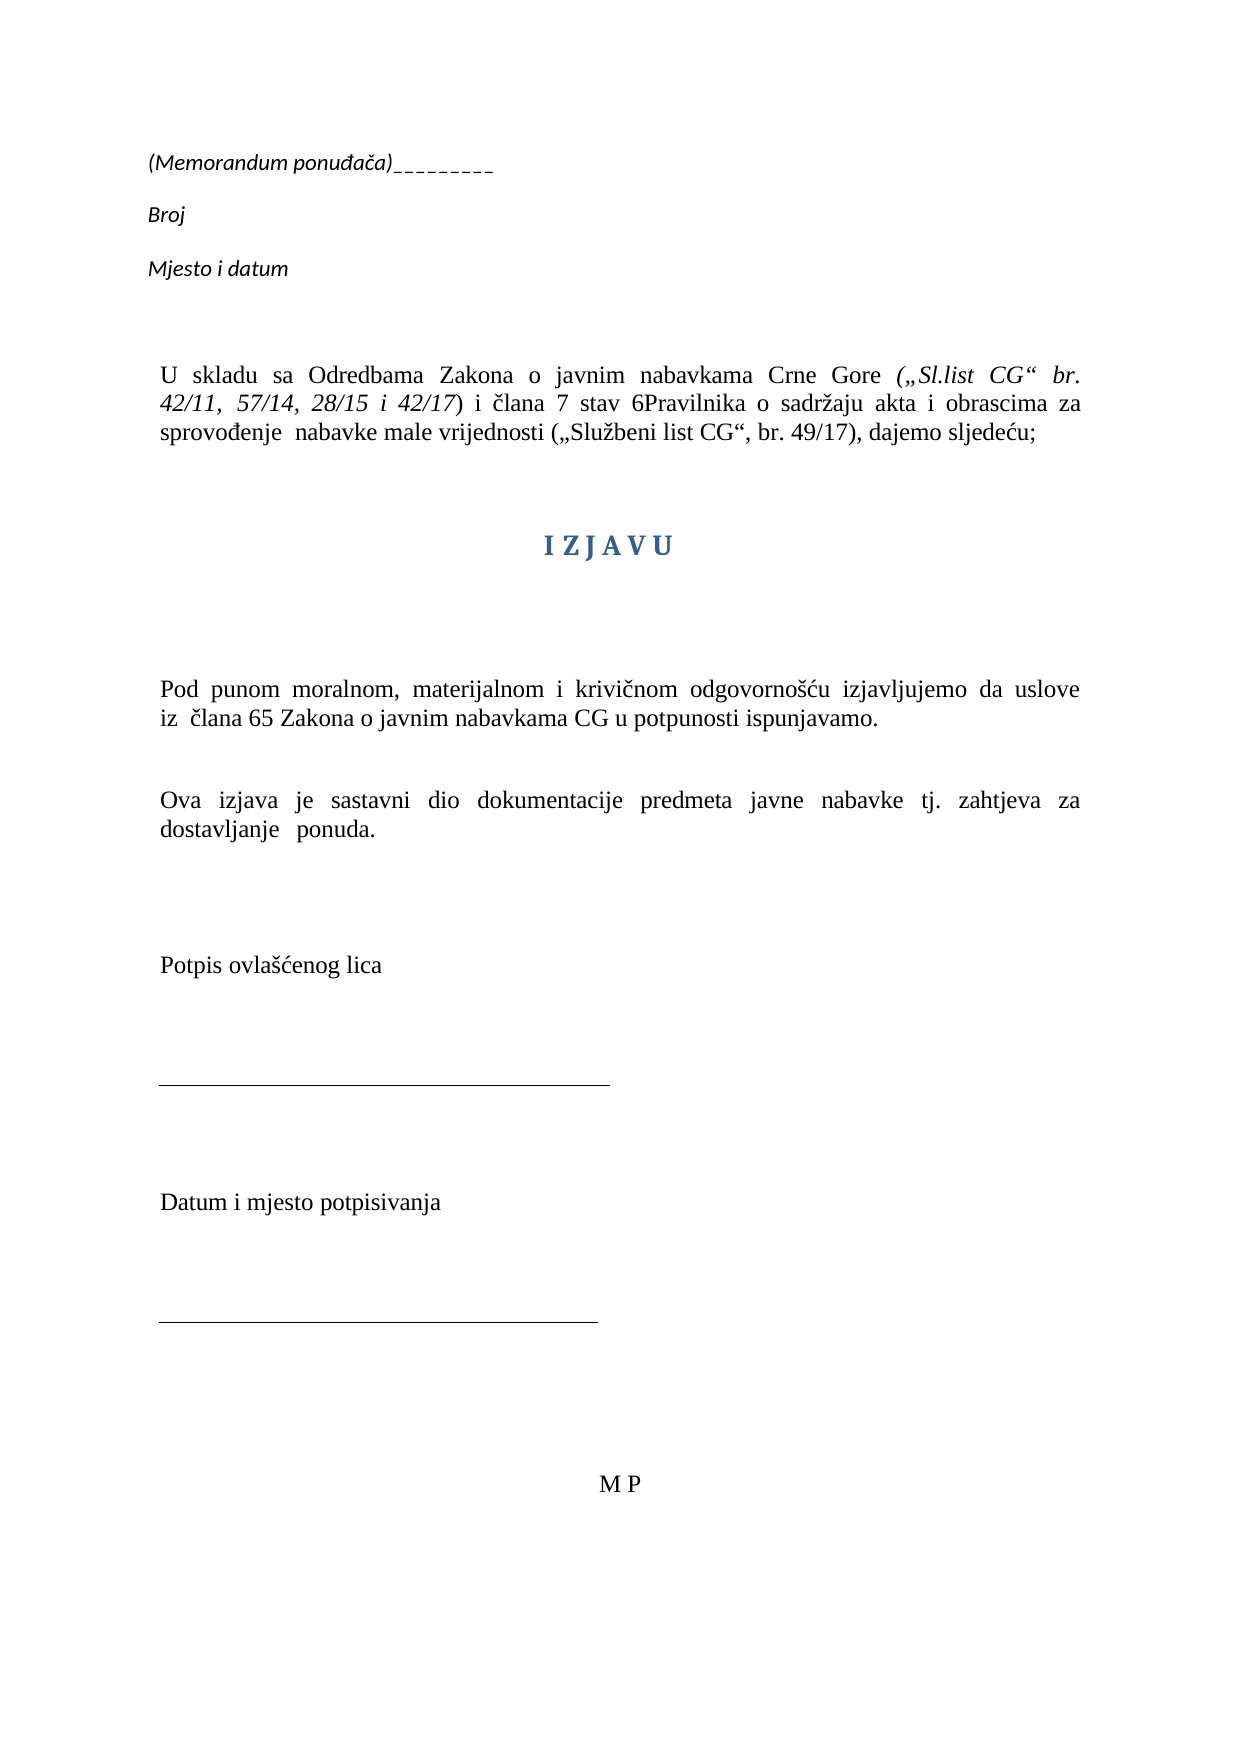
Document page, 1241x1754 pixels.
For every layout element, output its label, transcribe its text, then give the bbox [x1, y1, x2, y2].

text Ova izjava je sastavni dio dokumentacije predmeta javne nabavke tj. zahtjeva za dostavljanje ponuda. [160, 785, 1080, 843]
text Potpis ovlašćenog lica [160, 951, 1093, 979]
text M P [326, 1469, 914, 1498]
text (Memorandum ponuđača)_________ [148, 148, 1093, 176]
text Datum i mjesto potpisivanja [160, 1187, 1093, 1216]
text Pod punom moralnom, materijalnom i krivičnom odgovornošću izjavljujemo da uslove iz člana 65 Zakona o javnim nabavkama CG u potpunosti ispunjavamo. [160, 674, 1080, 731]
text Broj [148, 201, 1093, 229]
subtitle I Z J A V U [148, 529, 677, 562]
text U skladu sa Odredbama Zakona o javnim nabavkama Crne Gore („Sl.list CG“ br. 42/11, 57/14, 28/15 i 42/17) i člana 7 stav 6Pravilnika o sadržaju akta i obrascima za sprovođenje nabavke male vrijednosti („Službeni list CG“, br. 49/17), dajemo sljedeću; [160, 360, 1081, 446]
text Mjesto i datum [148, 254, 1093, 282]
